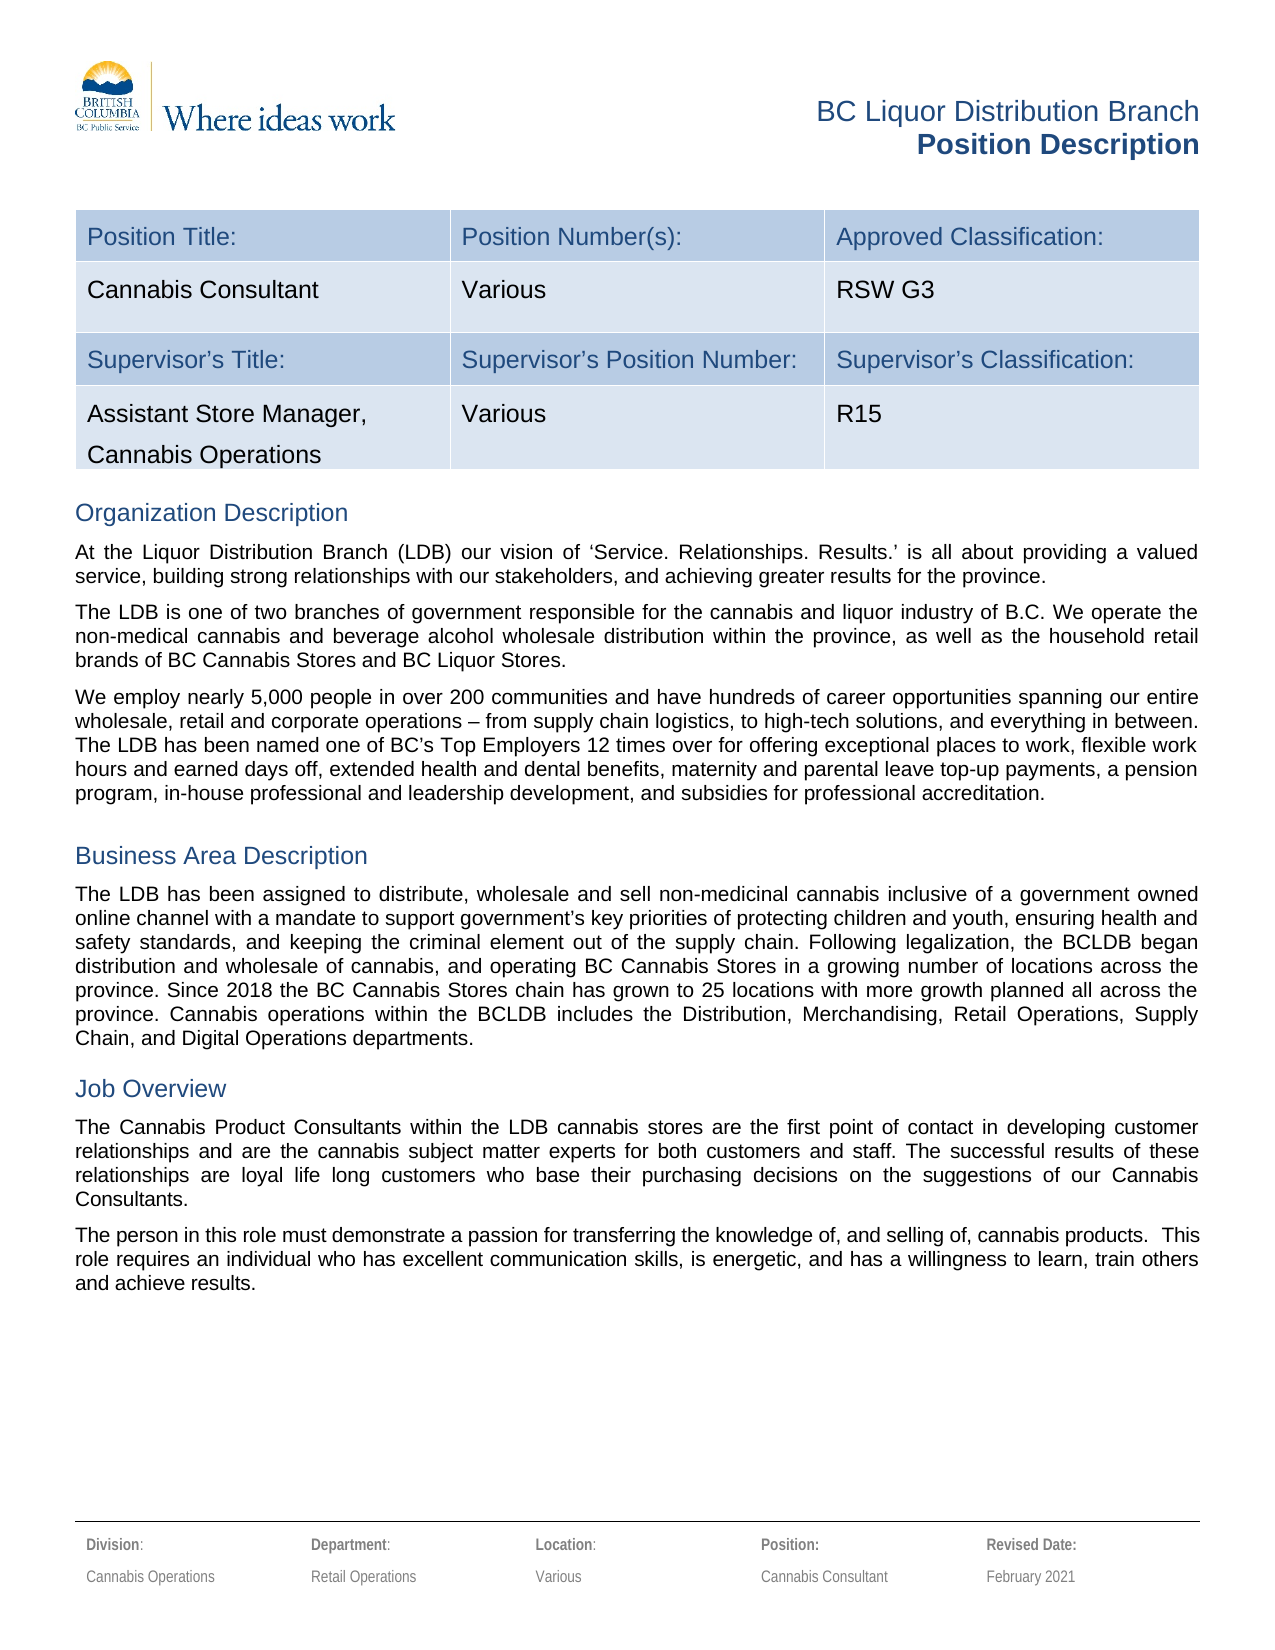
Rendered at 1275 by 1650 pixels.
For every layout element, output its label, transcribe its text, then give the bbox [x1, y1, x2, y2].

table_cell Cannabis Consultant [76, 262, 450, 332]
table_header Position Title: [76, 210, 450, 261]
subtitle Job Overview [75, 1074, 1200, 1102]
text The person in this role must demonstrate a passion for transferring the knowledge of, and selling of, cannabis products. This role requires an individual who has excellent communication skills, is energetic, and has a willingness to learn, train others and achieve results. [75, 1223, 1200, 1295]
text The Cannabis Product Consultants within the LDB cannabis stores are the first point of contact in developing customer relationships and are the cannabis subject matter experts for both customers and staff. The successful results of these relationships are loyal life long customers who base their purchasing decisions on the suggestions of our Cannabis Consultants. [75, 1115, 1200, 1211]
table_cell Supervisor’s Classification: [825, 333, 1199, 385]
text At the Liquor Distribution Branch (LDB) our vision of ‘Service. Relationships. Results.’ is all about providing a valued service, building strong relationships with our stakeholders, and achieving greater results for the province. [75, 540, 1200, 588]
subtitle Organization Description [75, 498, 1200, 527]
text We employ nearly 5,000 people in over 200 communities and have hundreds of career opportunities spanning our entire wholesale, retail and corporate operations – from supply chain logistics, to high-tech solutions, and everything in between. The LDB has been named one of BC’s Top Employers 12 times over for offering exceptional places to work, flexible work hours and earned days off, extended health and dental benefits, maternity and parental leave top-up payments, a pension program, in-house professional and leadership development, and subsidies for professional accreditation. [75, 684, 1200, 804]
table_header Approved Classification: [825, 210, 1199, 261]
table_cell RSW G3 [825, 262, 1199, 332]
table_cell Various [451, 386, 824, 469]
table_cell Assistant Store Manager, Cannabis Operations [76, 386, 450, 469]
table_cell Supervisor’s Title: [76, 333, 450, 385]
picture [75, 61, 396, 131]
subtitle Business Area Description [75, 841, 1200, 869]
table_cell R15 [825, 386, 1199, 469]
table_header Position Number(s): [451, 210, 824, 261]
text The LDB is one of two branches of government responsible for the cannabis and liquor industry of B.C. We operate the non-medical cannabis and beverage alcohol wholesale distribution within the province, as well as the household retail brands of BC Cannabis Stores and BC Liquor Stores. [75, 600, 1200, 672]
table_cell Supervisor’s Position Number: [451, 333, 824, 385]
table_cell Various [451, 262, 824, 332]
